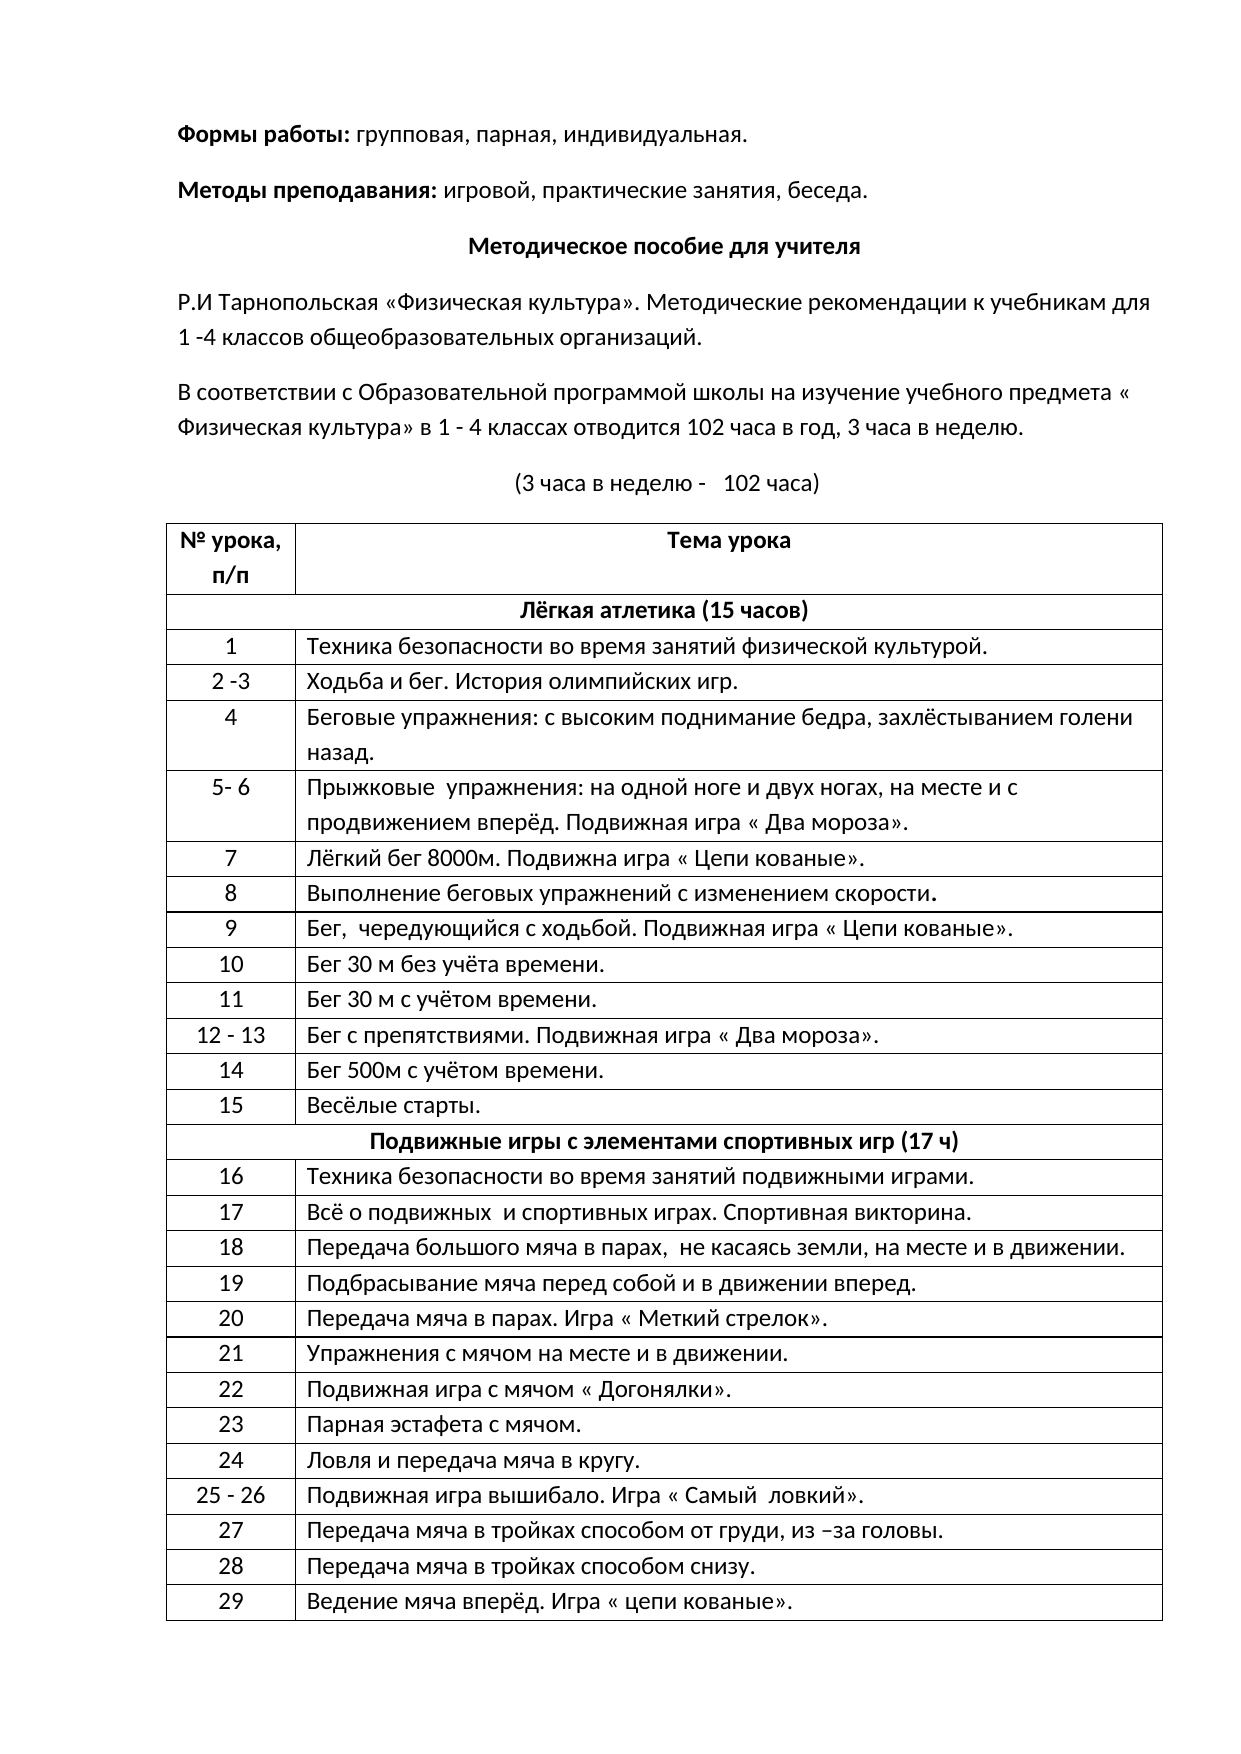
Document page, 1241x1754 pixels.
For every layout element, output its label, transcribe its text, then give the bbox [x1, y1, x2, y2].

table_cell Передача мяча в парах. Игра « Меткий стрелок». [296, 1302, 1162, 1336]
table_cell 15 [167, 1090, 295, 1124]
table_cell 25 - 26 [167, 1479, 295, 1513]
table_cell 22 [167, 1373, 295, 1407]
table_cell Подбрасывание мяча перед собой и в движении вперед. [296, 1267, 1162, 1301]
table_cell Лёгкий бег 8000м. Подвижна игра « Цепи кованые». [296, 842, 1162, 876]
text (3 часа в неделю - 102 часа) [177, 467, 1152, 498]
table_cell 29 [167, 1585, 295, 1620]
table_cell Парная эстафета с мячом. [296, 1408, 1162, 1443]
table_cell Передача большого мяча в парах, не касаясь земли, на месте и в движении. [296, 1231, 1162, 1266]
text Методическое пособие для учителя [177, 230, 1152, 260]
table_cell 19 [167, 1267, 295, 1301]
table_cell 8 [167, 877, 295, 911]
table_cell Упражнения с мячом на месте и в движении. [296, 1338, 1162, 1372]
table_cell Лёгкая атлетика (15 часов) [167, 595, 1162, 629]
table_cell Ходьба и бег. История олимпийских игр. [296, 665, 1162, 700]
table_header Тема урока [296, 524, 1162, 593]
table_cell 20 [167, 1302, 295, 1336]
table_cell 21 [167, 1338, 295, 1372]
table_cell 16 [167, 1160, 295, 1195]
table_cell 1 [167, 630, 295, 664]
text В соответствии с Образовательной программой школы на изучение учебного предмета « Физическая культура» в 1 - 4 классах отводится 102 часа в год, 3 часа в неделю. [177, 376, 1152, 442]
table_cell 14 [167, 1054, 295, 1088]
table_header № урока, п/п [167, 524, 295, 593]
table_cell 17 [167, 1196, 295, 1230]
table_cell Ведение мяча вперёд. Игра « цепи кованые». [296, 1585, 1162, 1620]
table_cell Всё о подвижных и спортивных играх. Спортивная викторина. [296, 1196, 1162, 1230]
table_cell 11 [167, 983, 295, 1018]
table_cell Выполнение беговых упражнений с изменением скорости. [296, 877, 1162, 911]
table_cell Техника безопасности во время занятий физической культурой. [296, 630, 1162, 664]
table_cell 12 - 13 [167, 1019, 295, 1053]
table_cell Подвижная игра с мячом « Догонялки». [296, 1373, 1162, 1407]
table_cell 9 [167, 913, 295, 947]
text Методы преподавания: игровой, практические занятия, беседа. [177, 174, 1152, 204]
table_cell Бег с препятствиями. Подвижная игра « Два мороза». [296, 1019, 1162, 1053]
table_cell 2 -3 [167, 665, 295, 700]
table_cell 10 [167, 948, 295, 982]
table_cell Бег 30 м без учёта времени. [296, 948, 1162, 982]
table_cell Бег 30 м с учётом времени. [296, 983, 1162, 1018]
table_cell 23 [167, 1408, 295, 1443]
table_cell Передача мяча в тройках способом снизу. [296, 1550, 1162, 1584]
table_cell 5- 6 [167, 771, 295, 841]
table_cell 7 [167, 842, 295, 876]
table_cell Техника безопасности во время занятий подвижными играми. [296, 1160, 1162, 1195]
text Р.И Тарнопольская «Физическая культура». Методические рекомендации к учебникам для 1 -4 классов общеобразовательных организаций. [177, 286, 1152, 351]
table_cell 24 [167, 1444, 295, 1478]
table_cell 28 [167, 1550, 295, 1584]
table_cell 18 [167, 1231, 295, 1266]
table_cell Беговые упражнения: с высоким поднимание бедра, захлёстыванием голени назад. [296, 701, 1162, 770]
table_cell Подвижная игра вышибало. Игра « Самый ловкий». [296, 1479, 1162, 1513]
table_cell Подвижные игры с элементами спортивных игр (17 ч) [167, 1125, 1162, 1159]
table_cell Бег, чередующийся с ходьбой. Подвижная игра « Цепи кованые». [296, 913, 1162, 947]
table_cell Ловля и передача мяча в кругу. [296, 1444, 1162, 1478]
table_cell Прыжковые упражнения: на одной ноге и двух ногах, на месте и с продвижением вперёд. Подвижная игра « Два мороза». [296, 771, 1162, 841]
text Формы работы: групповая, парная, индивидуальная. [177, 118, 1152, 149]
table_cell 27 [167, 1515, 295, 1549]
table_cell Передача мяча в тройках способом от груди, из –за головы. [296, 1515, 1162, 1549]
table_cell Весёлые старты. [296, 1090, 1162, 1124]
table_cell 4 [167, 701, 295, 770]
table_cell Бег 500м с учётом времени. [296, 1054, 1162, 1088]
